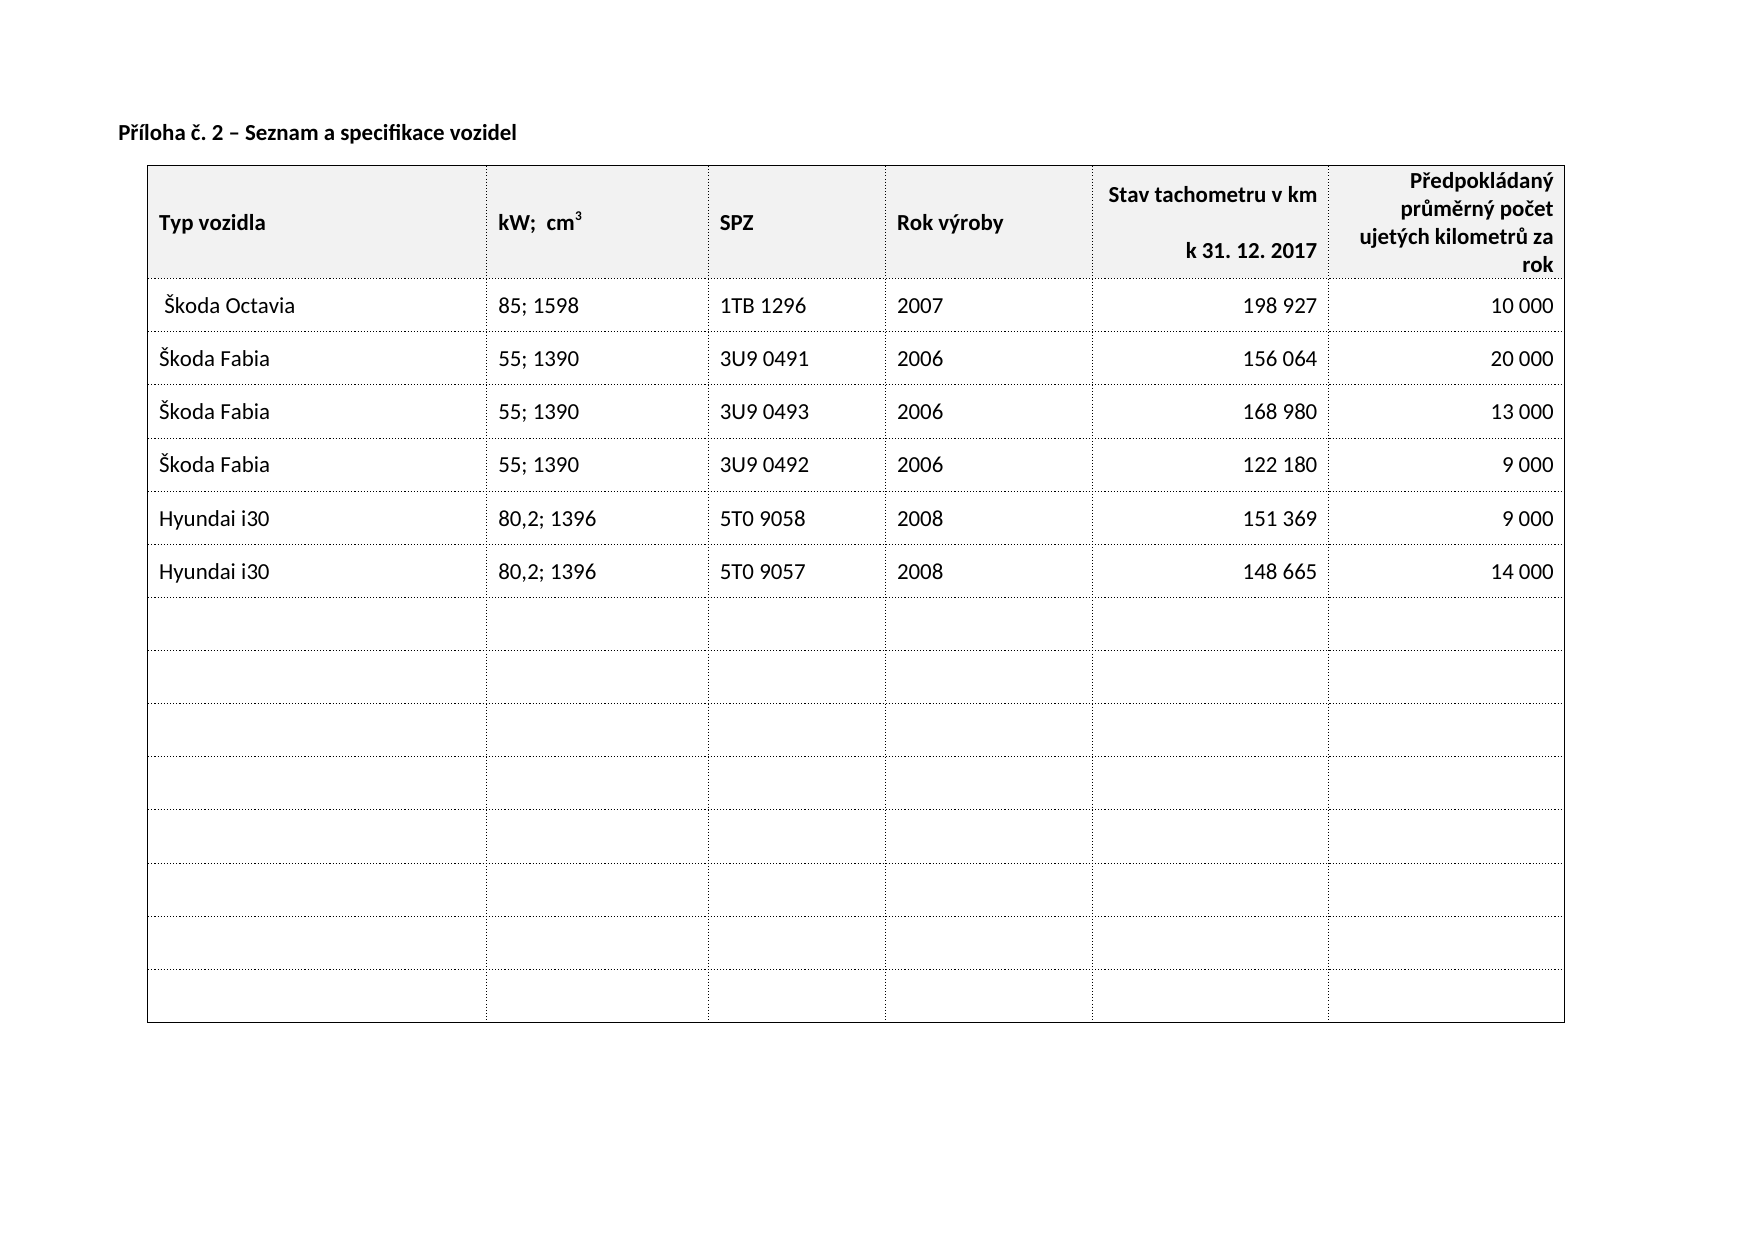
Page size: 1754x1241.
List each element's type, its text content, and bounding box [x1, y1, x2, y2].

table_cell [1329, 597, 1564, 650]
table_cell 5T0 9057 [708, 544, 886, 597]
table_cell 2008 [886, 491, 1092, 544]
table_cell 2006 [886, 384, 1092, 437]
table_cell [487, 703, 708, 756]
table_cell 55; 1390 [487, 438, 708, 491]
table_cell 9 000 [1329, 491, 1564, 544]
table_cell [886, 756, 1092, 809]
table_cell [1329, 969, 1564, 1022]
table_cell [1329, 916, 1564, 969]
table_cell [708, 650, 886, 703]
text Příloha č. 2 – Seznam a specifikace vozidel [118, 118, 1606, 146]
table_header SPZ [708, 166, 886, 278]
table_cell [708, 916, 886, 969]
table_cell [487, 863, 708, 916]
table_cell [487, 597, 708, 650]
table_cell [487, 916, 708, 969]
table_cell [148, 756, 487, 809]
table_cell [708, 597, 886, 650]
table_cell [708, 756, 886, 809]
table_cell [148, 969, 487, 1022]
table_cell [1092, 703, 1328, 756]
table_cell [708, 703, 886, 756]
table_cell [708, 863, 886, 916]
table_cell 20 000 [1329, 331, 1564, 384]
table_cell 14 000 [1329, 544, 1564, 597]
table_header Stav tachometru v km k 31. 12. 2017 [1092, 166, 1328, 278]
table_cell [886, 916, 1092, 969]
table_cell 2006 [886, 438, 1092, 491]
table_cell 156 064 [1092, 331, 1328, 384]
table_cell 13 000 [1329, 384, 1564, 437]
table_cell [708, 969, 886, 1022]
table_cell [1092, 650, 1328, 703]
table_cell Škoda Octavia [148, 278, 487, 331]
table_cell Škoda Fabia [148, 331, 487, 384]
table_cell [886, 809, 1092, 862]
table_cell Hyundai i30 [148, 544, 487, 597]
table_cell [1329, 756, 1564, 809]
table_cell 168 980 [1092, 384, 1328, 437]
table_cell [886, 969, 1092, 1022]
table_cell 85; 1598 [487, 278, 708, 331]
table_cell [886, 863, 1092, 916]
table_header Typ vozidla [148, 166, 487, 278]
table_cell [1092, 916, 1328, 969]
table_cell 55; 1390 [487, 331, 708, 384]
table_cell [487, 809, 708, 862]
table_cell [148, 650, 487, 703]
table_cell 9 000 [1329, 438, 1564, 491]
table_cell [708, 809, 886, 862]
table_cell [1329, 703, 1564, 756]
table_cell [148, 703, 487, 756]
table_header Předpokládaný průměrný počet ujetých kilometrů za rok [1329, 166, 1564, 278]
table_cell Hyundai i30 [148, 491, 487, 544]
table_cell 5T0 9058 [708, 491, 886, 544]
table_cell 122 180 [1092, 438, 1328, 491]
table_cell [148, 916, 487, 969]
table_header kW; cm3 [487, 166, 708, 278]
table_cell [1092, 597, 1328, 650]
table_cell [886, 650, 1092, 703]
table_cell 2008 [886, 544, 1092, 597]
table_cell [148, 863, 487, 916]
table_cell 1TB 1296 [708, 278, 886, 331]
table_cell 80,2; 1396 [487, 544, 708, 597]
table_cell 3U9 0491 [708, 331, 886, 384]
table_cell [1092, 863, 1328, 916]
table_cell [1092, 969, 1328, 1022]
table_cell 3U9 0493 [708, 384, 886, 437]
table_cell 3U9 0492 [708, 438, 886, 491]
table_cell 2007 [886, 278, 1092, 331]
table_cell 151 369 [1092, 491, 1328, 544]
table_cell [1092, 809, 1328, 862]
table_cell Škoda Fabia [148, 438, 487, 491]
table_cell 2006 [886, 331, 1092, 384]
table_cell [487, 969, 708, 1022]
table_cell 148 665 [1092, 544, 1328, 597]
table_cell [1092, 756, 1328, 809]
table_cell 10 000 [1329, 278, 1564, 331]
table_cell Škoda Fabia [148, 384, 487, 437]
table_cell [886, 597, 1092, 650]
table_cell 55; 1390 [487, 384, 708, 437]
table_cell [1329, 809, 1564, 862]
table_cell [1329, 863, 1564, 916]
table_cell [487, 650, 708, 703]
table_cell 80,2; 1396 [487, 491, 708, 544]
table_cell [1329, 650, 1564, 703]
table_header Rok výroby [886, 166, 1092, 278]
table_cell 198 927 [1092, 278, 1328, 331]
table_cell [487, 756, 708, 809]
table_cell [148, 809, 487, 862]
table_cell [886, 703, 1092, 756]
table_cell [148, 597, 487, 650]
